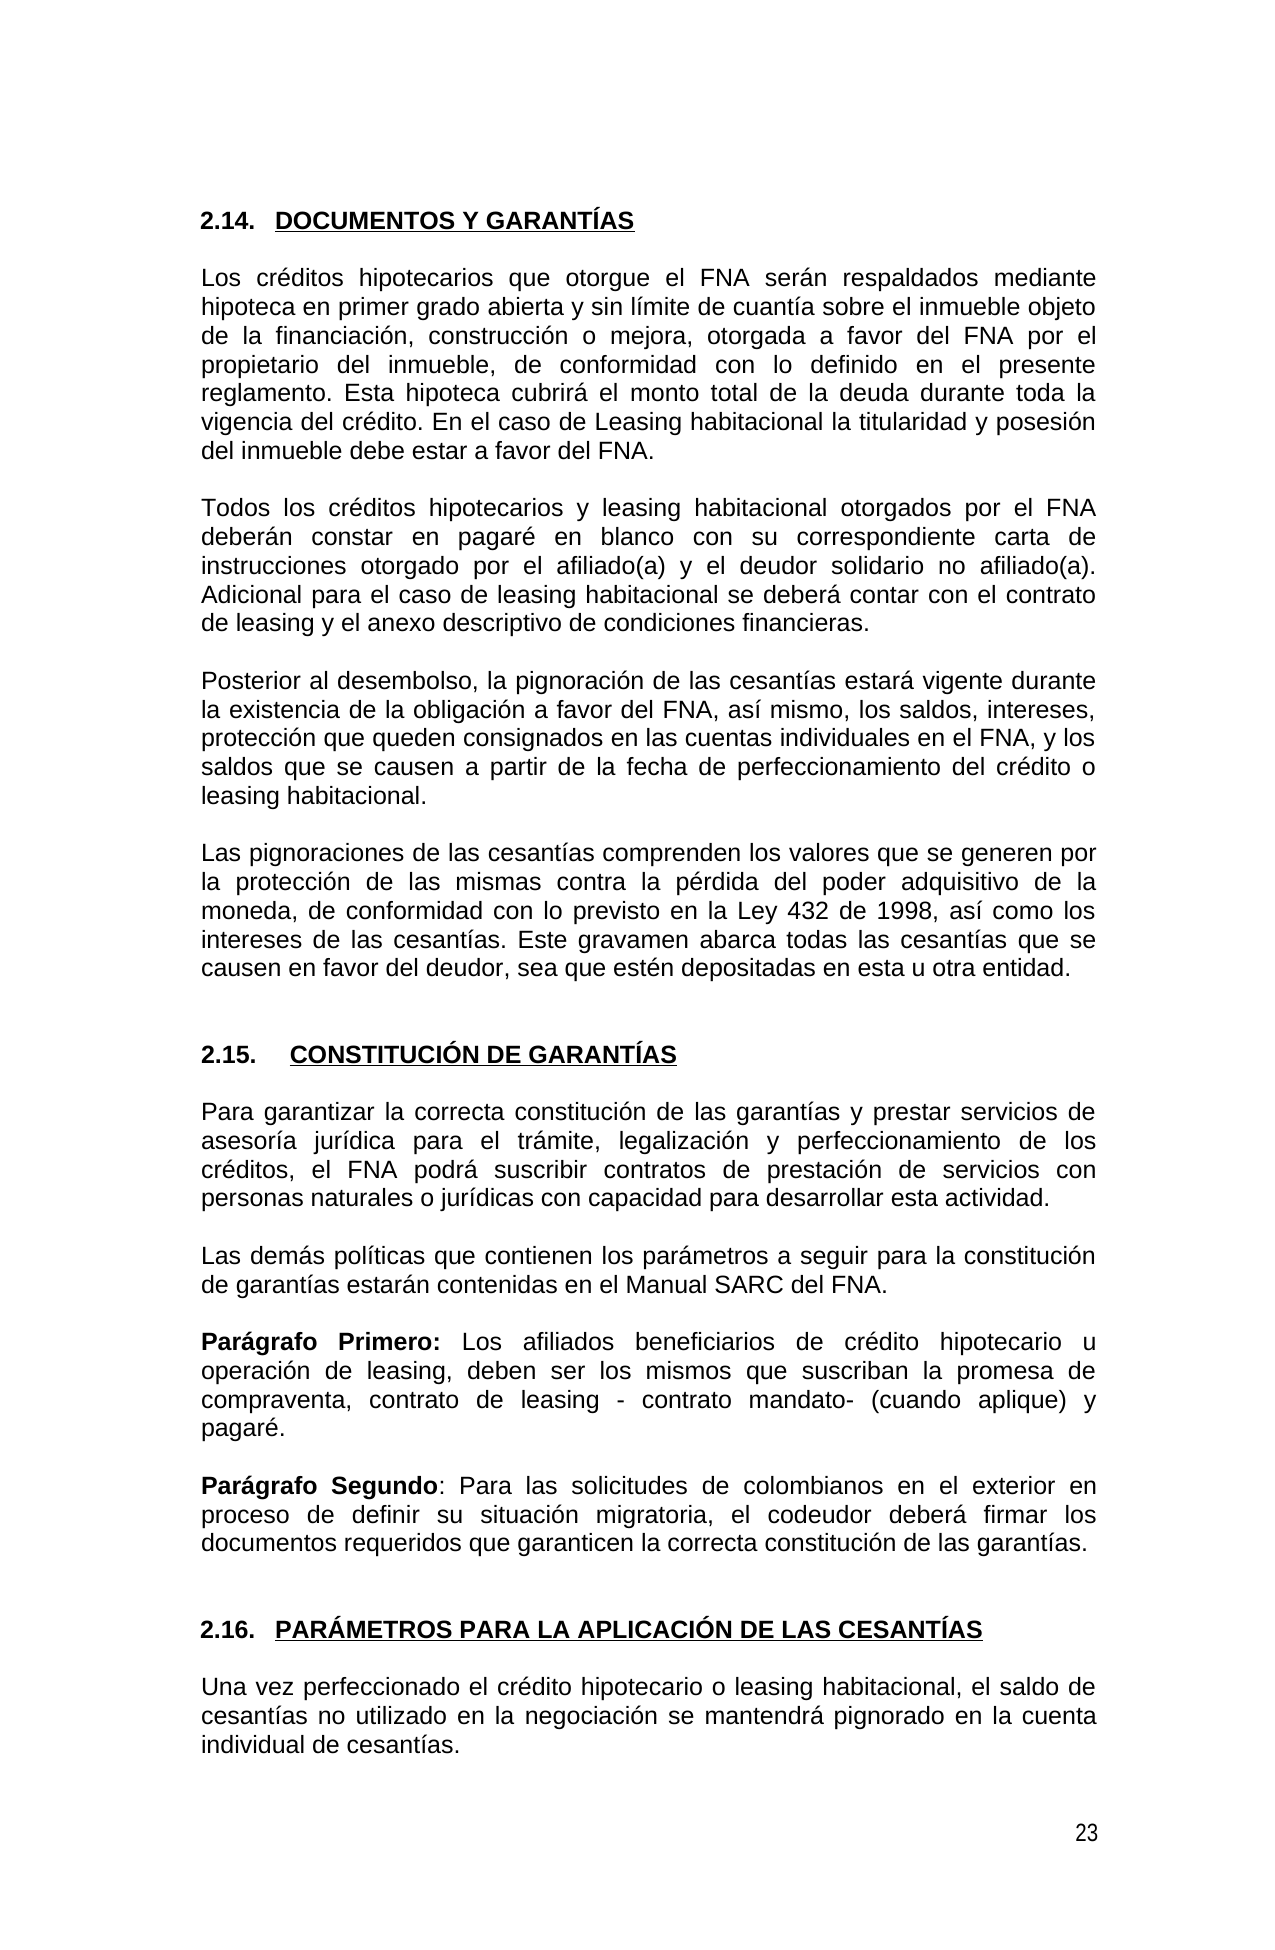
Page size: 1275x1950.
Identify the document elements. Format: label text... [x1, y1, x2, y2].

text Todos los créditos hipotecarios y leasing habitacional otorgados por el FNA deberán constar en pagaré en blanco con su correspondiente carta de instrucciones otorgado por el afiliado(a) y el deudor solidario no afiliado(a). Adicional para el caso de leasing habitacional se deberá contar con el contrato de leasing y el anexo descriptivo de condiciones financieras. [201, 493, 1098, 637]
subtitle DOCUMENTOS Y GARANTÍAS [200, 206, 1098, 235]
text Parágrafo Segundo: Para las solicitudes de colombianos en el exterior en proceso de definir su situación migratoria, el codeudor deberá firmar los documentos requeridos que garanticen la correcta constitución de las garantías. [201, 1471, 1098, 1557]
text Las demás políticas que contienen los parámetros a seguir para la constitución de garantías estarán contenidas en el Manual SARC del FNA. [201, 1241, 1098, 1298]
text Los créditos hipotecarios que otorgue el FNA serán respaldados mediante hipoteca en primer grado abierta y sin límite de cuantía sobre el inmueble objeto de la financiación, construcción o mejora, otorgada a favor del FNA por el propietario del inmueble, de conformidad con lo definido en el presente reglamento. Esta hipoteca cubrirá el monto total de la deuda durante toda la vigencia del crédito. En el caso de Leasing habitacional la titularidad y posesión del inmueble debe estar a favor del FNA. [201, 263, 1098, 465]
text Las pignoraciones de las cesantías comprenden los valores que se generen por la protección de las mismas contra la pérdida del poder adquisitivo de la moneda, de conformidad con lo previsto en la Ley 432 de 1998, así como los intereses de las cesantías. Este gravamen abarca todas las cesantías que se causen en favor del deudor, sea que estén depositadas en esta u otra entidad. [201, 838, 1098, 982]
text Una vez perfeccionado el crédito hipotecario o leasing habitacional, el saldo de cesantías no utilizado en la negociación se mantendrá pignorado en la cuenta individual de cesantías. [201, 1672, 1098, 1758]
text Parágrafo Primero: Los afiliados beneficiarios de crédito hipotecario u operación de leasing, deben ser los mismos que suscriban la promesa de compraventa, contrato de leasing - contrato mandato- (cuando aplique) y pagaré. [201, 1327, 1098, 1442]
text Para garantizar la correcta constitución de las garantías y prestar servicios de asesoría jurídica para el trámite, legalización y perfeccionamiento de los créditos, el FNA podrá suscribir contratos de prestación de servicios con personas naturales o jurídicas con capacidad para desarrollar esta actividad. [201, 1097, 1098, 1212]
subtitle PARÁMETROS PARA LA APLICACIÓN DE LAS CESANTÍAS [200, 1614, 1098, 1643]
subtitle CONSTITUCIÓN DE GARANTÍAS [201, 1039, 1098, 1068]
text Posterior al desembolso, la pignoración de las cesantías estará vigente durante la existencia de la obligación a favor del FNA, así mismo, los saldos, intereses, protección que queden consignados en las cuentas individuales en el FNA, y los saldos que se causen a partir de la fecha de perfeccionamiento del crédito o leasing habitacional. [201, 666, 1098, 809]
